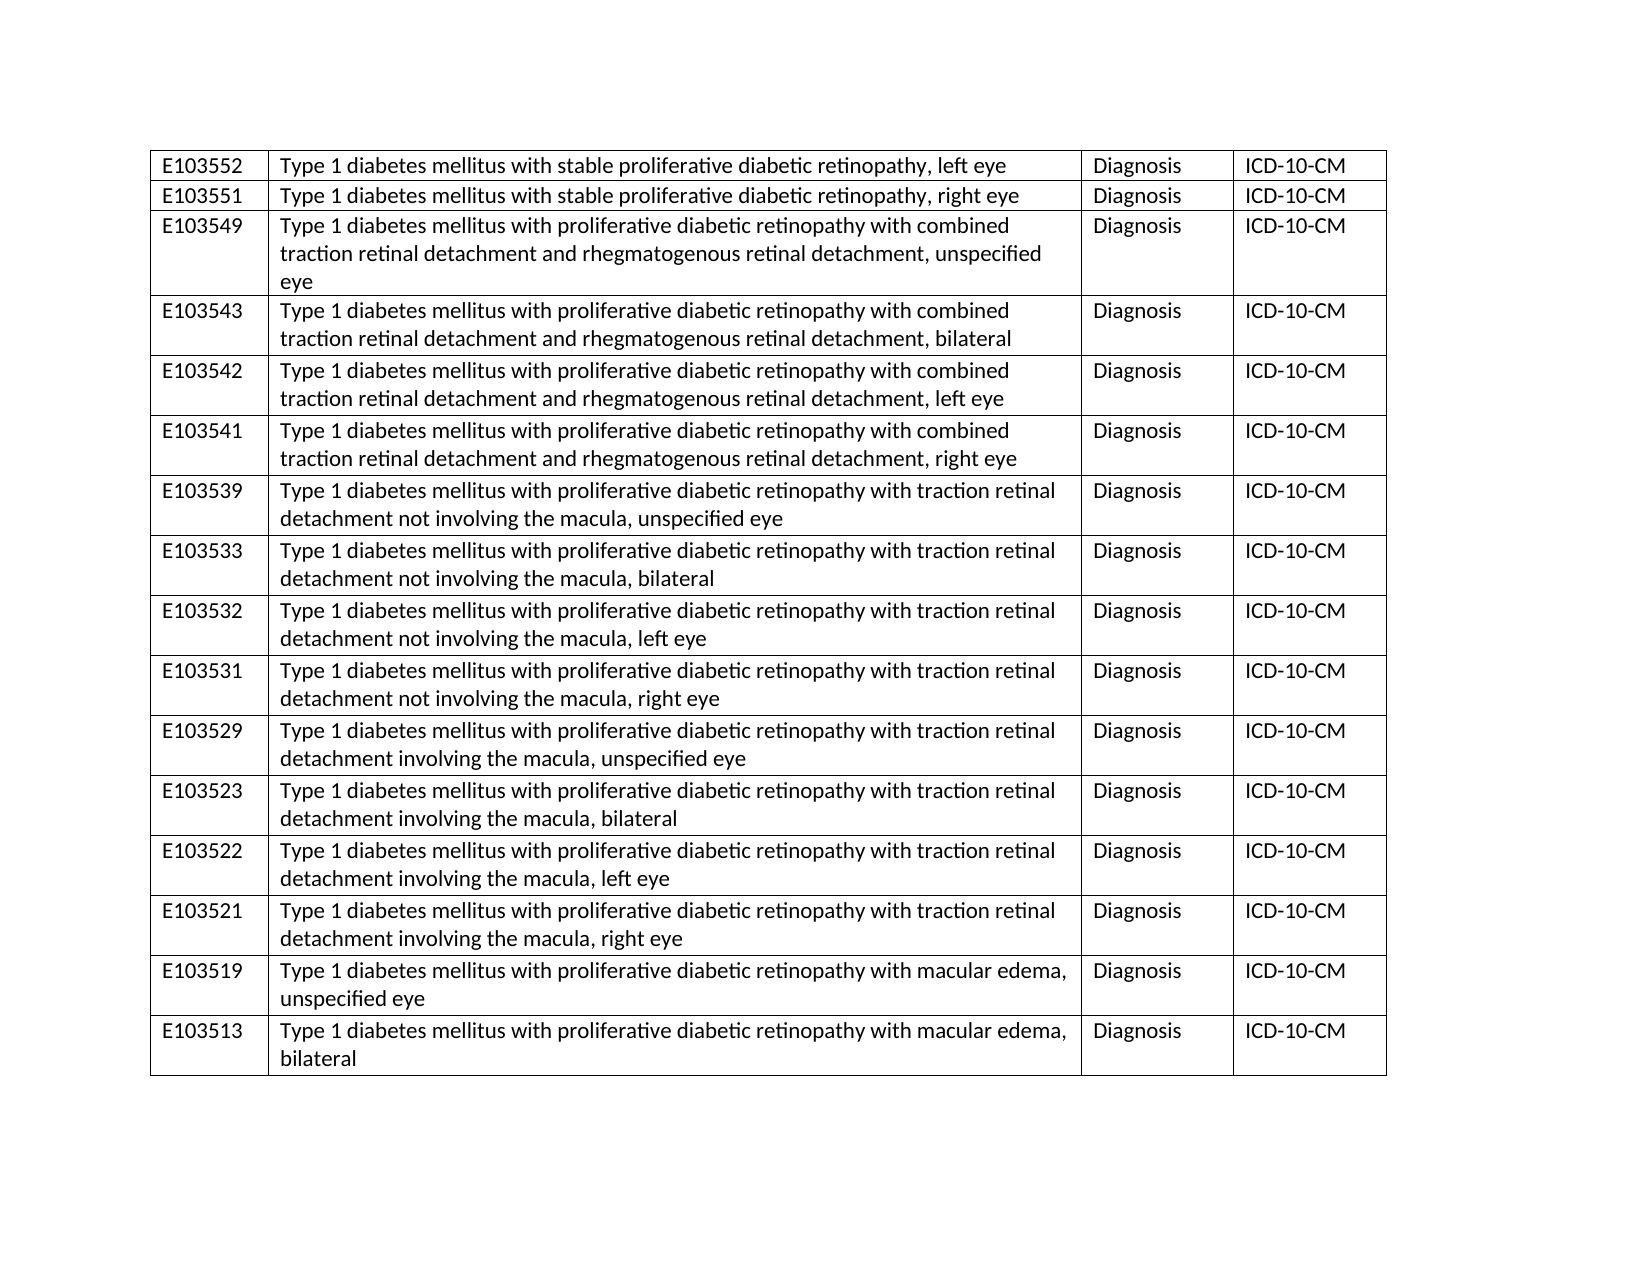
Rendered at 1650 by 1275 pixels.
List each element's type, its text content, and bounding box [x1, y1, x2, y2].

table_cell ICD-10-CM [1234, 776, 1386, 835]
table_cell Diagnosis [1082, 776, 1233, 835]
table_cell E103529 [151, 716, 268, 775]
table_cell Diagnosis [1082, 1016, 1233, 1075]
table_cell Type 1 diabetes mellitus with proliferative diabetic retinopathy with traction retinal detachment not involving the macula, unspecified eye [269, 476, 1081, 535]
table_cell Diagnosis [1082, 956, 1233, 1015]
table_cell E103513 [151, 1016, 268, 1075]
table_cell ICD-10-CM [1234, 211, 1386, 295]
table_cell E103541 [151, 416, 268, 475]
table_cell Diagnosis [1082, 151, 1233, 180]
table_cell ICD-10-CM [1234, 836, 1386, 895]
table_cell ICD-10-CM [1234, 296, 1386, 355]
table_cell Diagnosis [1082, 211, 1233, 295]
table_cell ICD-10-CM [1234, 356, 1386, 415]
table_cell ICD-10-CM [1234, 536, 1386, 595]
table_cell Diagnosis [1082, 836, 1233, 895]
table_cell ICD-10-CM [1234, 596, 1386, 655]
table_cell E103522 [151, 836, 268, 895]
table_cell Type 1 diabetes mellitus with proliferative diabetic retinopathy with combined traction retinal detachment and rhegmatogenous retinal detachment, bilateral [269, 296, 1081, 355]
table_cell Type 1 diabetes mellitus with proliferative diabetic retinopathy with traction retinal detachment involving the macula, left eye [269, 836, 1081, 895]
table_cell Diagnosis [1082, 356, 1233, 415]
table_cell Diagnosis [1082, 536, 1233, 595]
table_cell E103523 [151, 776, 268, 835]
table_cell ICD-10-CM [1234, 416, 1386, 475]
table_cell Type 1 diabetes mellitus with proliferative diabetic retinopathy with macular edema, bilateral [269, 1016, 1081, 1075]
table_cell E103533 [151, 536, 268, 595]
table_cell ICD-10-CM [1234, 1016, 1386, 1075]
table_cell ICD-10-CM [1234, 181, 1386, 210]
table_cell Type 1 diabetes mellitus with stable proliferative diabetic retinopathy, right eye [269, 181, 1081, 210]
table_cell E103521 [151, 896, 268, 955]
table_cell ICD-10-CM [1234, 716, 1386, 775]
table_cell E103531 [151, 656, 268, 715]
table_cell ICD-10-CM [1234, 656, 1386, 715]
table_cell Type 1 diabetes mellitus with proliferative diabetic retinopathy with combined traction retinal detachment and rhegmatogenous retinal detachment, left eye [269, 356, 1081, 415]
table_cell Type 1 diabetes mellitus with proliferative diabetic retinopathy with macular edema, unspecified eye [269, 956, 1081, 1015]
table_cell Diagnosis [1082, 656, 1233, 715]
table_cell E103542 [151, 356, 268, 415]
table_cell ICD-10-CM [1234, 956, 1386, 1015]
table_cell Diagnosis [1082, 716, 1233, 775]
table_cell Type 1 diabetes mellitus with proliferative diabetic retinopathy with traction retinal detachment involving the macula, right eye [269, 896, 1081, 955]
table_cell Diagnosis [1082, 596, 1233, 655]
table_cell Type 1 diabetes mellitus with proliferative diabetic retinopathy with combined traction retinal detachment and rhegmatogenous retinal detachment, unspecified eye [269, 211, 1081, 295]
table_cell Diagnosis [1082, 181, 1233, 210]
table_cell E103539 [151, 476, 268, 535]
table_cell Type 1 diabetes mellitus with stable proliferative diabetic retinopathy, left eye [269, 151, 1081, 180]
table_cell Diagnosis [1082, 296, 1233, 355]
table_cell Type 1 diabetes mellitus with proliferative diabetic retinopathy with traction retinal detachment not involving the macula, right eye [269, 656, 1081, 715]
table_cell E103551 [151, 181, 268, 210]
table_cell ICD-10-CM [1234, 476, 1386, 535]
table_cell E103549 [151, 211, 268, 295]
table_cell Type 1 diabetes mellitus with proliferative diabetic retinopathy with traction retinal detachment involving the macula, unspecified eye [269, 716, 1081, 775]
table_cell Type 1 diabetes mellitus with proliferative diabetic retinopathy with combined traction retinal detachment and rhegmatogenous retinal detachment, right eye [269, 416, 1081, 475]
table_cell ICD-10-CM [1234, 896, 1386, 955]
table_cell Type 1 diabetes mellitus with proliferative diabetic retinopathy with traction retinal detachment involving the macula, bilateral [269, 776, 1081, 835]
table_cell Diagnosis [1082, 416, 1233, 475]
table_cell E103532 [151, 596, 268, 655]
table_cell E103552 [151, 151, 268, 180]
table_cell Type 1 diabetes mellitus with proliferative diabetic retinopathy with traction retinal detachment not involving the macula, left eye [269, 596, 1081, 655]
table_cell E103519 [151, 956, 268, 1015]
table_cell Type 1 diabetes mellitus with proliferative diabetic retinopathy with traction retinal detachment not involving the macula, bilateral [269, 536, 1081, 595]
table_cell Diagnosis [1082, 896, 1233, 955]
table_cell E103543 [151, 296, 268, 355]
table_cell Diagnosis [1082, 476, 1233, 535]
table_cell ICD-10-CM [1234, 151, 1386, 180]
